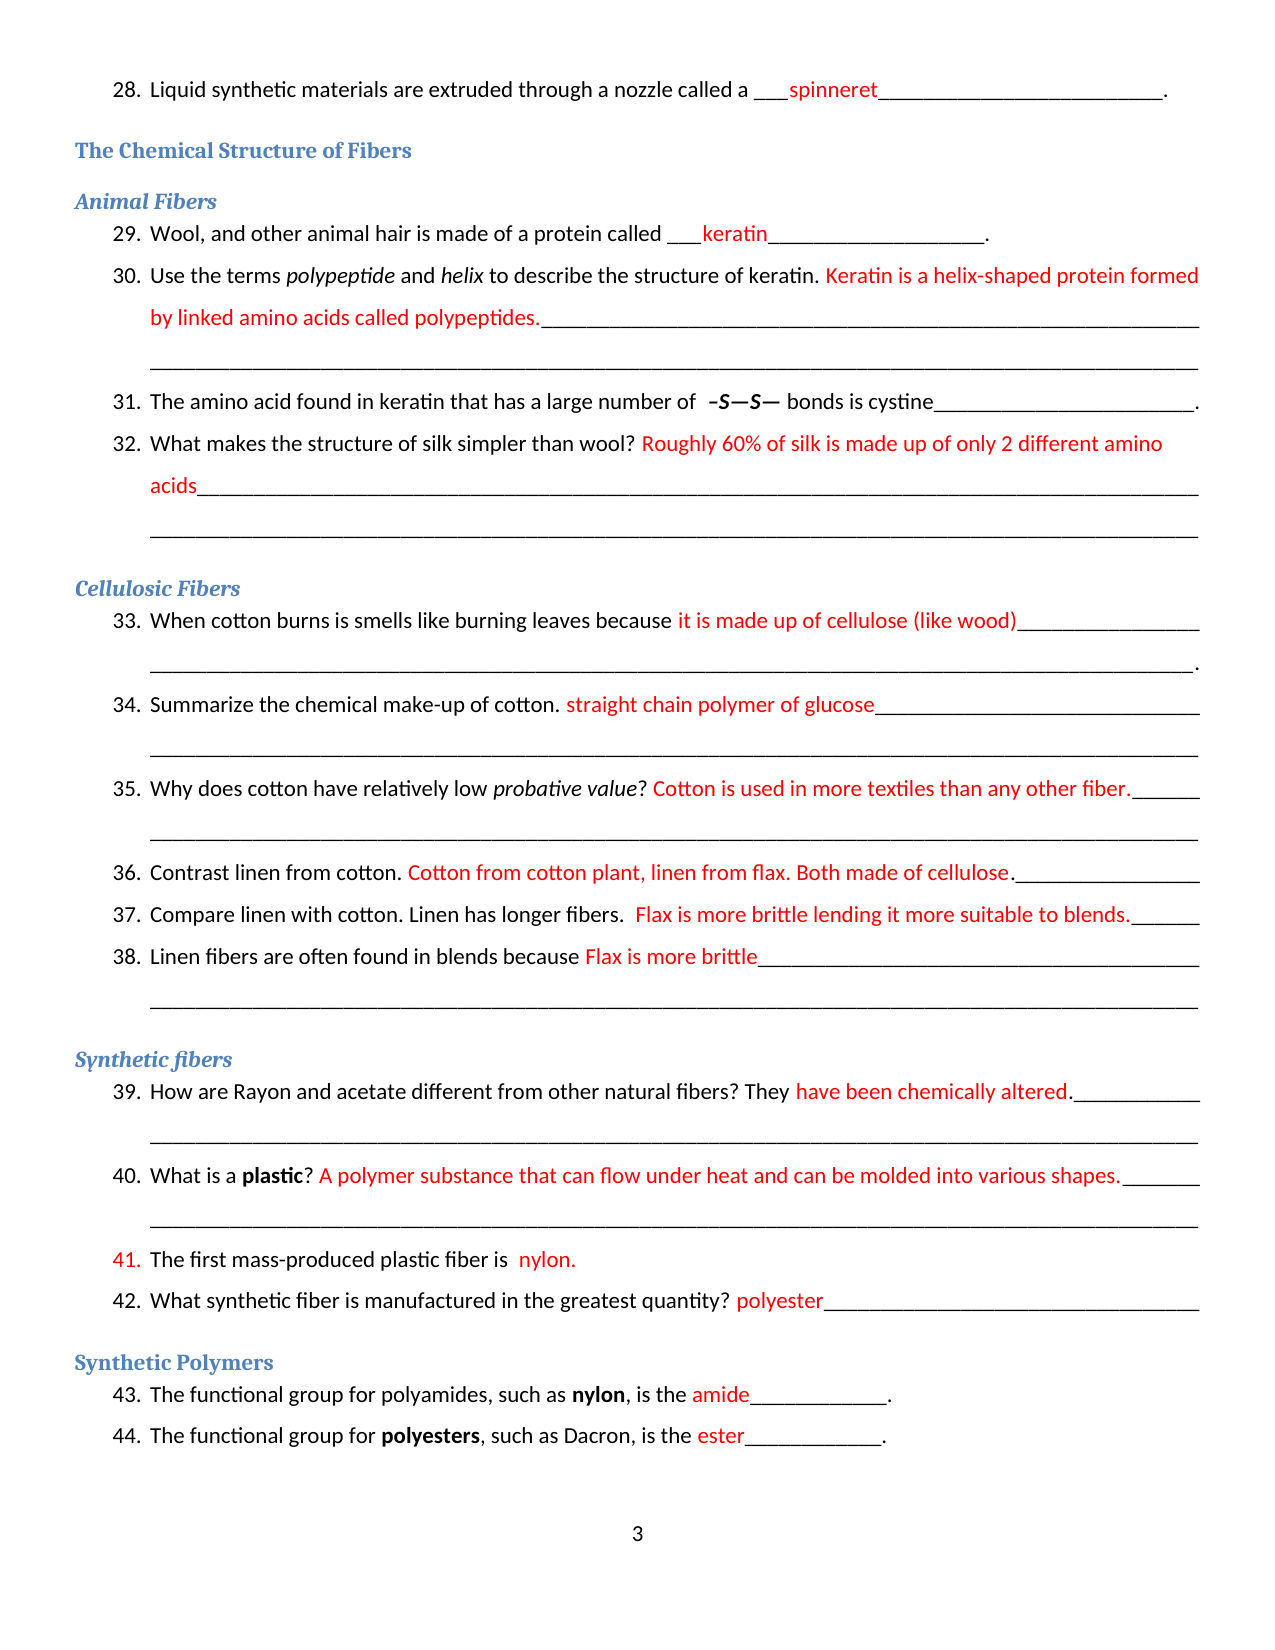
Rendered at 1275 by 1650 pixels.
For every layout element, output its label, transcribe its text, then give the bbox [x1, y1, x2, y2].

list When cotton burns is smells like burning leaves because it is made up of cellulose (like wood) . [112, 606, 1200, 676]
list What makes the structure of silk simpler than wool? Roughly 60% of silk is made up of only 2 different amino acids [112, 429, 1200, 541]
subtitle The Chemical Structure of Fibers [75, 138, 1200, 164]
list The functional group for polyamides, such as nylon, is the amide____________. [112, 1380, 1200, 1408]
list Liquid synthetic materials are extruded through a nozzle called a ___spinneret_________________________. [112, 75, 1200, 103]
list Why does cotton have relatively low probative value? Cotton is used in more textiles than any other fiber. [112, 774, 1200, 844]
list How are Rayon and acetate different from other natural fibers? They have been chemically altered. [112, 1077, 1200, 1147]
list The first mass-produced plastic fiber is nylon. [112, 1245, 1200, 1273]
subtitle Animal Fibers [75, 189, 1200, 215]
list Use the terms polypeptide and helix to describe the structure of keratin. Keratin is a helix-shaped protein formed by linked amino acids called polypeptides. [112, 261, 1200, 373]
list Wool, and other animal hair is made of a protein called ___keratin___________________. [112, 219, 1200, 247]
list Summarize the chemical make-up of cotton. straight chain polymer of glucose [112, 690, 1200, 718]
list Linen fibers are often found in blends because Flax is more brittle [112, 942, 1200, 1012]
list The amino acid found in keratin that has a large number of –S—S— bonds is cystine . [112, 387, 1200, 415]
subtitle Cellulosic Fibers [75, 576, 1200, 602]
list What is a plastic? A polymer substance that can flow under heat and can be molded into various shapes. [112, 1161, 1200, 1231]
list Compare linen with cotton. Linen has longer fibers. Flax is more brittle lending it more suitable to blends. [112, 900, 1200, 928]
list Contrast linen from cotton. Cotton from cotton plant, linen from flax. Both made of cellulose. [112, 858, 1200, 886]
subtitle Synthetic fibers [75, 1047, 1200, 1073]
list What synthetic fiber is manufactured in the greatest quantity? polyester [112, 1287, 1200, 1315]
subtitle Synthetic Polymers [75, 1349, 1200, 1376]
list The functional group for polyesters, such as Dacron, is the ester____________. [112, 1422, 1200, 1450]
